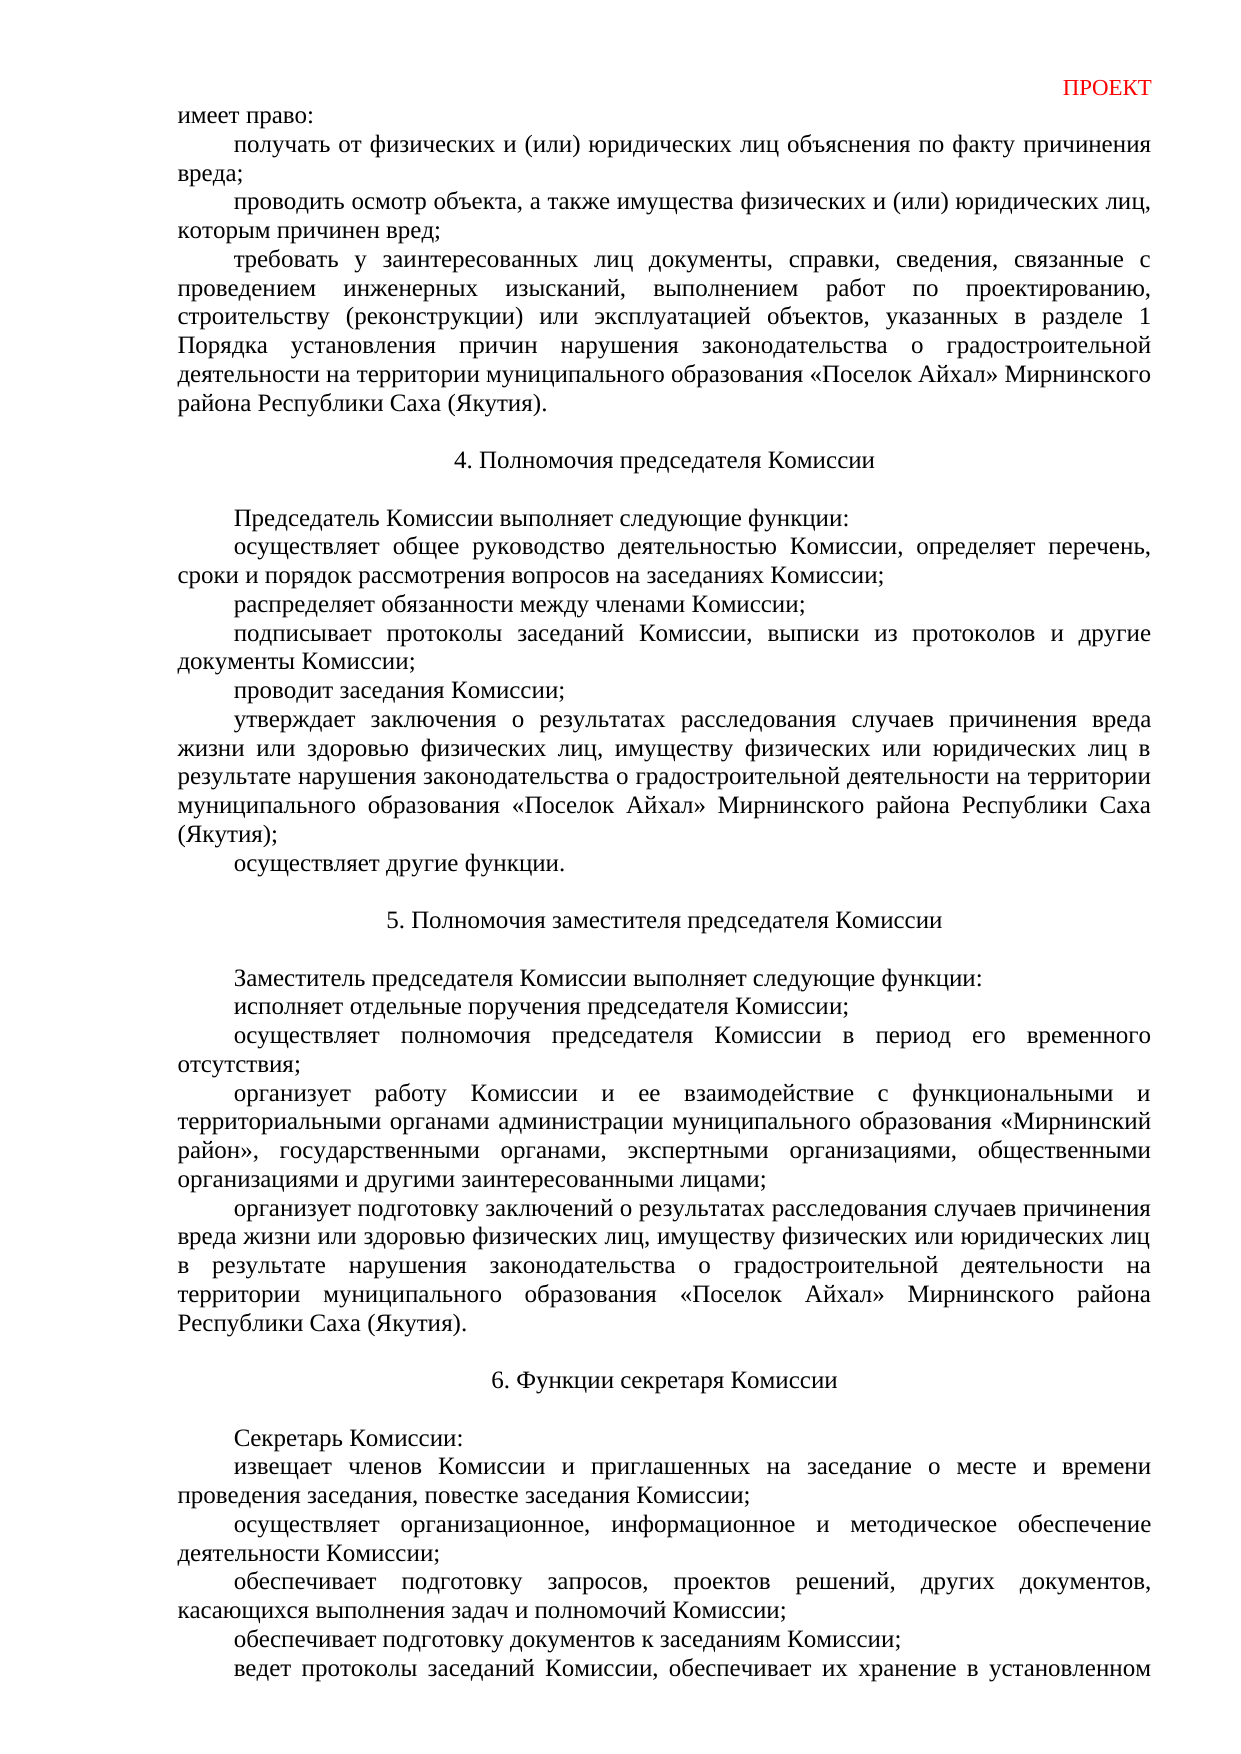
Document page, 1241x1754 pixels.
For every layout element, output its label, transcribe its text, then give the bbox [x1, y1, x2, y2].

text организует работу Комиссии и ее взаимодействие с функциональными и территориальными органами администрации муниципального образования «Мирнинский район», государственными органами, экспертными организациями, общественными организациями и другими заинтересованными лицами; [177, 1078, 1152, 1193]
text Председатель Комиссии выполняет следующие функции: [177, 503, 1152, 531]
text 5. Полномочия заместителя председателя Комиссии [177, 905, 1152, 934]
text извещает членов Комиссии и приглашенных на заседание о месте и времени проведения заседания, повестке заседания Комиссии; [177, 1451, 1152, 1509]
text осуществляет организационное, информационное и методическое обеспечение деятельности Комиссии; [177, 1509, 1152, 1566]
text осуществляет полномочия председателя Комиссии в период его временного отсутствия; [177, 1020, 1152, 1078]
text подписывает протоколы заседаний Комиссии, выписки из протоколов и другие документы Комиссии; [177, 618, 1152, 675]
text Секретарь Комиссии: [177, 1423, 1152, 1451]
text 4. Полномочия председателя Комиссии [177, 445, 1152, 474]
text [177, 1653, 1152, 1681]
text осуществляет другие функции. [177, 848, 1152, 876]
text 6. Функции секретаря Комиссии [177, 1365, 1152, 1394]
text осуществляет общее руководство деятельностью Комиссии, определяет перечень, сроки и порядок рассмотрения вопросов на заседаниях Комиссии; [177, 531, 1152, 589]
text проводить осмотр объекта, а также имущества физических и (или) юридических лиц, которым причинен вред; [177, 186, 1152, 244]
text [177, 100, 1152, 129]
text обеспечивает подготовку запросов, проектов решений, других документов, касающихся выполнения задач и полномочий Комиссии; [177, 1566, 1152, 1624]
text обеспечивает подготовку документов к заседаниям Комиссии; [177, 1624, 1152, 1653]
text организует подготовку заключений о результатах расследования случаев причинения вреда жизни или здоровью физических лиц, имуществу физических или юридических лиц в результате нарушения законодательства о градостроительной деятельности на территории муниципального образования «Поселок Айхал» Мирнинского района Республики Саха (Якутия). [177, 1193, 1152, 1336]
text требовать у заинтересованных лиц документы, справки, сведения, связанные с проведением инженерных изысканий, выполнением работ по проектированию, строительству (реконструкции) или эксплуатацией объектов, указанных в разделе 1 Порядка установления причин нарушения законодательства о градостроительной деятельности на территории муниципального образования «Поселок Айхал» Мирнинского района Республики Саха (Якутия). [177, 244, 1152, 416]
text исполняет отдельные поручения председателя Комиссии; [177, 991, 1152, 1020]
text Заместитель председателя Комиссии выполняет следующие функции: [177, 963, 1152, 991]
text распределяет обязанности между членами Комиссии; [177, 589, 1152, 618]
text утверждает заключения о результатах расследования случаев причинения вреда жизни или здоровью физических лиц, имуществу физических или юридических лиц в результате нарушения законодательства о градостроительной деятельности на территории муниципального образования «Поселок Айхал» Мирнинского района Республики Саха (Якутия); [177, 704, 1152, 848]
text получать от физических и (или) юридических лиц объяснения по факту причинения вреда; [177, 129, 1152, 186]
text проводит заседания Комиссии; [177, 675, 1152, 704]
